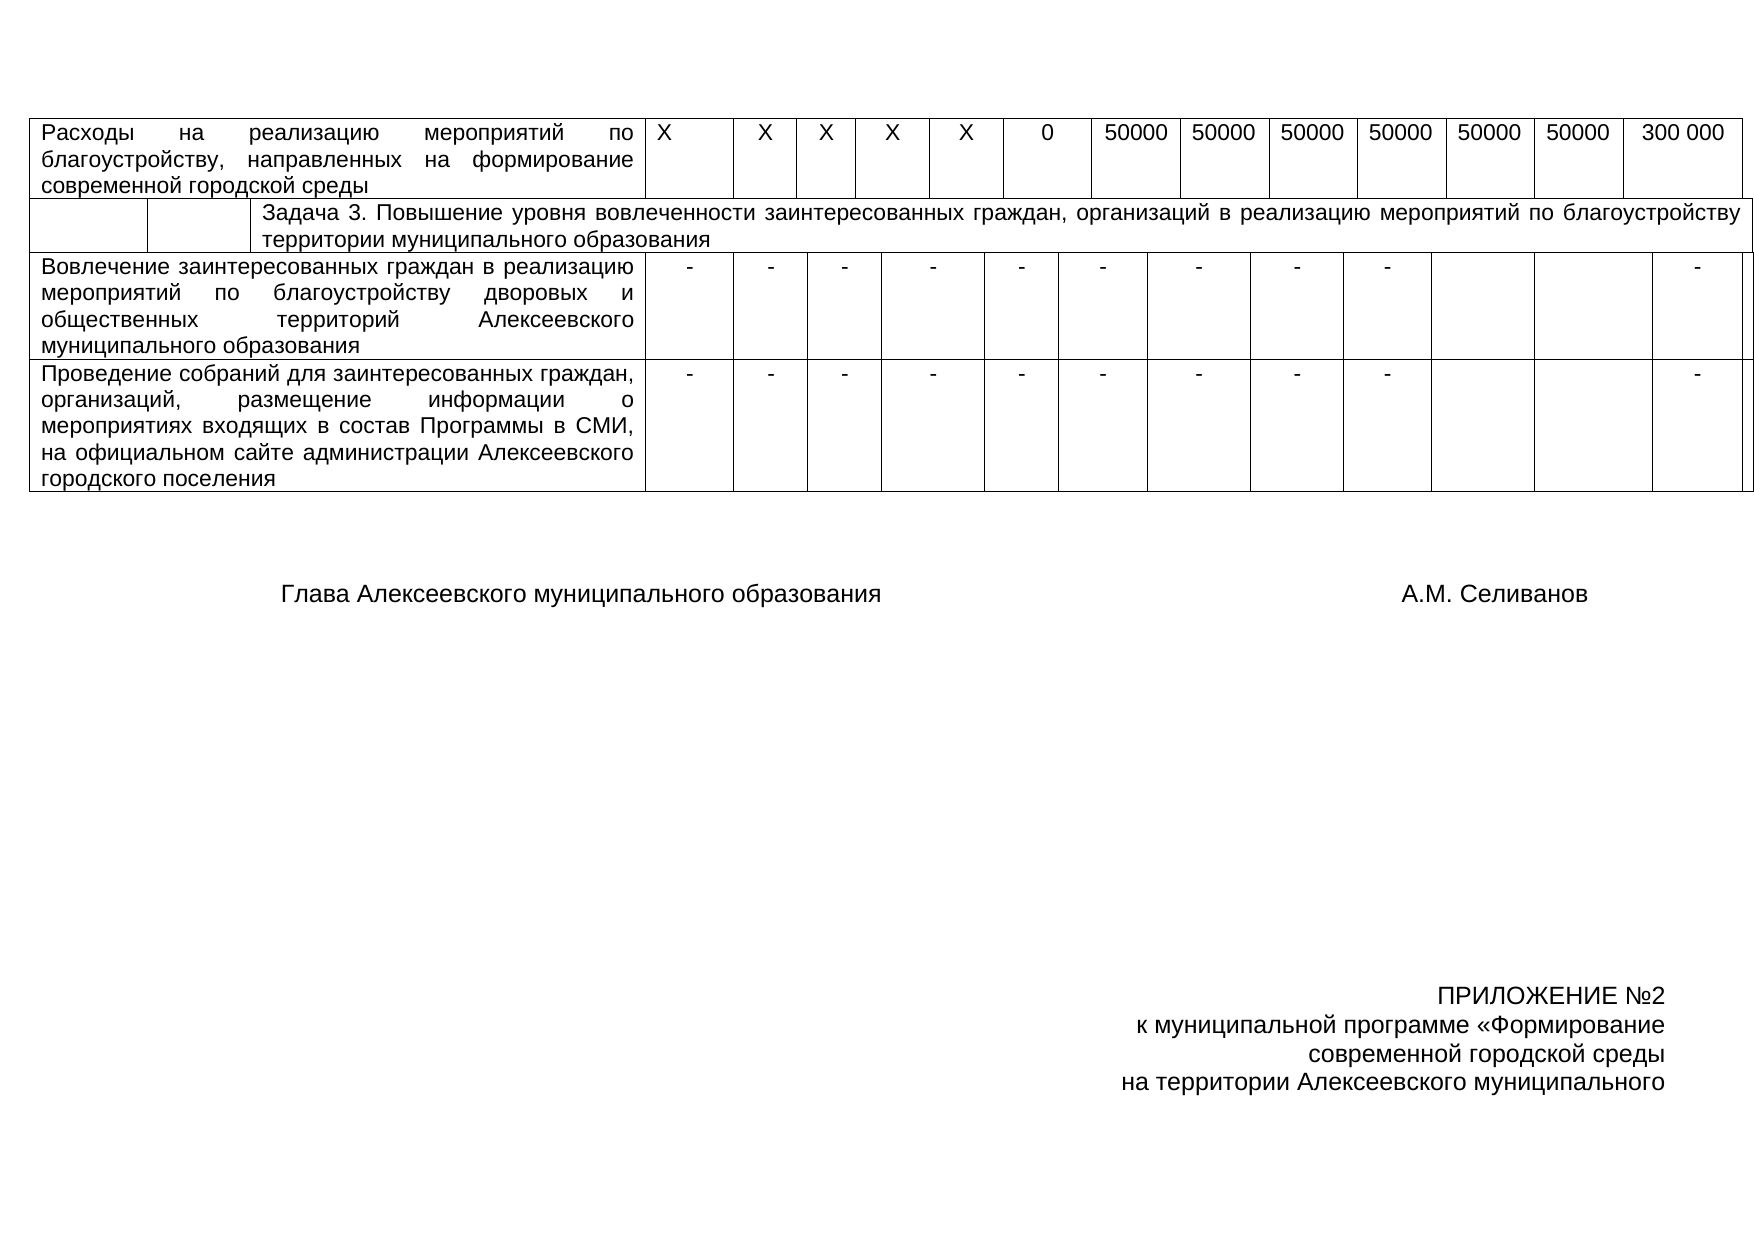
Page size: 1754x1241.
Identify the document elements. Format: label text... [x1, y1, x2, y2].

table_cell - [734, 360, 807, 491]
table_cell Вовлечение заинтересованных граждан в реализацию мероприятий по благоустройству дворовых и общественных территорий Алексеевского муниципального образования [30, 253, 645, 358]
table_cell 50000 [1270, 119, 1357, 198]
table_cell 50000 [1535, 119, 1623, 198]
table_cell Х [930, 119, 1003, 198]
table_cell - [1059, 253, 1147, 358]
text к муниципальной программе «Формирование [177, 1010, 1665, 1038]
table_cell - [882, 253, 984, 358]
table_cell - [1344, 253, 1431, 358]
table_cell [1535, 360, 1652, 491]
table_cell - [1059, 360, 1147, 491]
table_cell - [808, 360, 881, 491]
table_cell Х [856, 119, 929, 198]
text ПРИЛОЖЕНИЕ №2 [177, 981, 1665, 1010]
table_cell 50000 [1447, 119, 1534, 198]
table_cell [148, 199, 250, 252]
text на территории Алексеевского муниципального [177, 1067, 1665, 1096]
table_cell - [646, 360, 733, 491]
table_cell Расходы на реализацию мероприятий по благоустройству, направленных на формирование современной городской среды [30, 119, 645, 198]
table_cell - [985, 253, 1058, 358]
table_cell 0 [1004, 119, 1091, 198]
table_cell [1432, 360, 1534, 491]
table_cell - [1653, 360, 1742, 491]
table_cell Х [734, 119, 796, 198]
table_cell - [882, 360, 984, 491]
table_cell - [1251, 253, 1343, 358]
table_cell Проведение собраний для заинтересованных граждан, организаций, размещение информации о мероприятиях входящих в состав Программы в СМИ, на официальном сайте администрации Алексеевского городского поселения [30, 360, 645, 491]
table_cell - [1251, 360, 1343, 491]
table_cell 50000 [1358, 119, 1446, 198]
table_cell 50000 [1092, 119, 1180, 198]
table_cell Х [646, 119, 733, 198]
table_cell [30, 199, 147, 252]
table_cell [1535, 253, 1652, 358]
table_cell - [1344, 360, 1431, 491]
table_cell - [985, 360, 1058, 491]
table_cell - [646, 253, 733, 358]
table_cell - [1148, 360, 1250, 491]
table_cell 300 000 [1624, 119, 1742, 198]
table_cell - [734, 253, 807, 358]
table_cell [1432, 253, 1534, 358]
table_cell Х [797, 119, 855, 198]
table_cell Задача 3. Повышение уровня вовлеченности заинтересованных граждан, организаций в реализацию мероприятий по благоустройству территории муниципального образования [251, 199, 1752, 252]
table_cell - [1653, 253, 1742, 358]
text современной городской среды [177, 1038, 1665, 1067]
table_cell - [808, 253, 881, 358]
text Глава Алексеевского муниципального образования А.М. Селиванов [177, 578, 1665, 607]
table_cell 50000 [1181, 119, 1269, 198]
table_cell - [1148, 253, 1250, 358]
